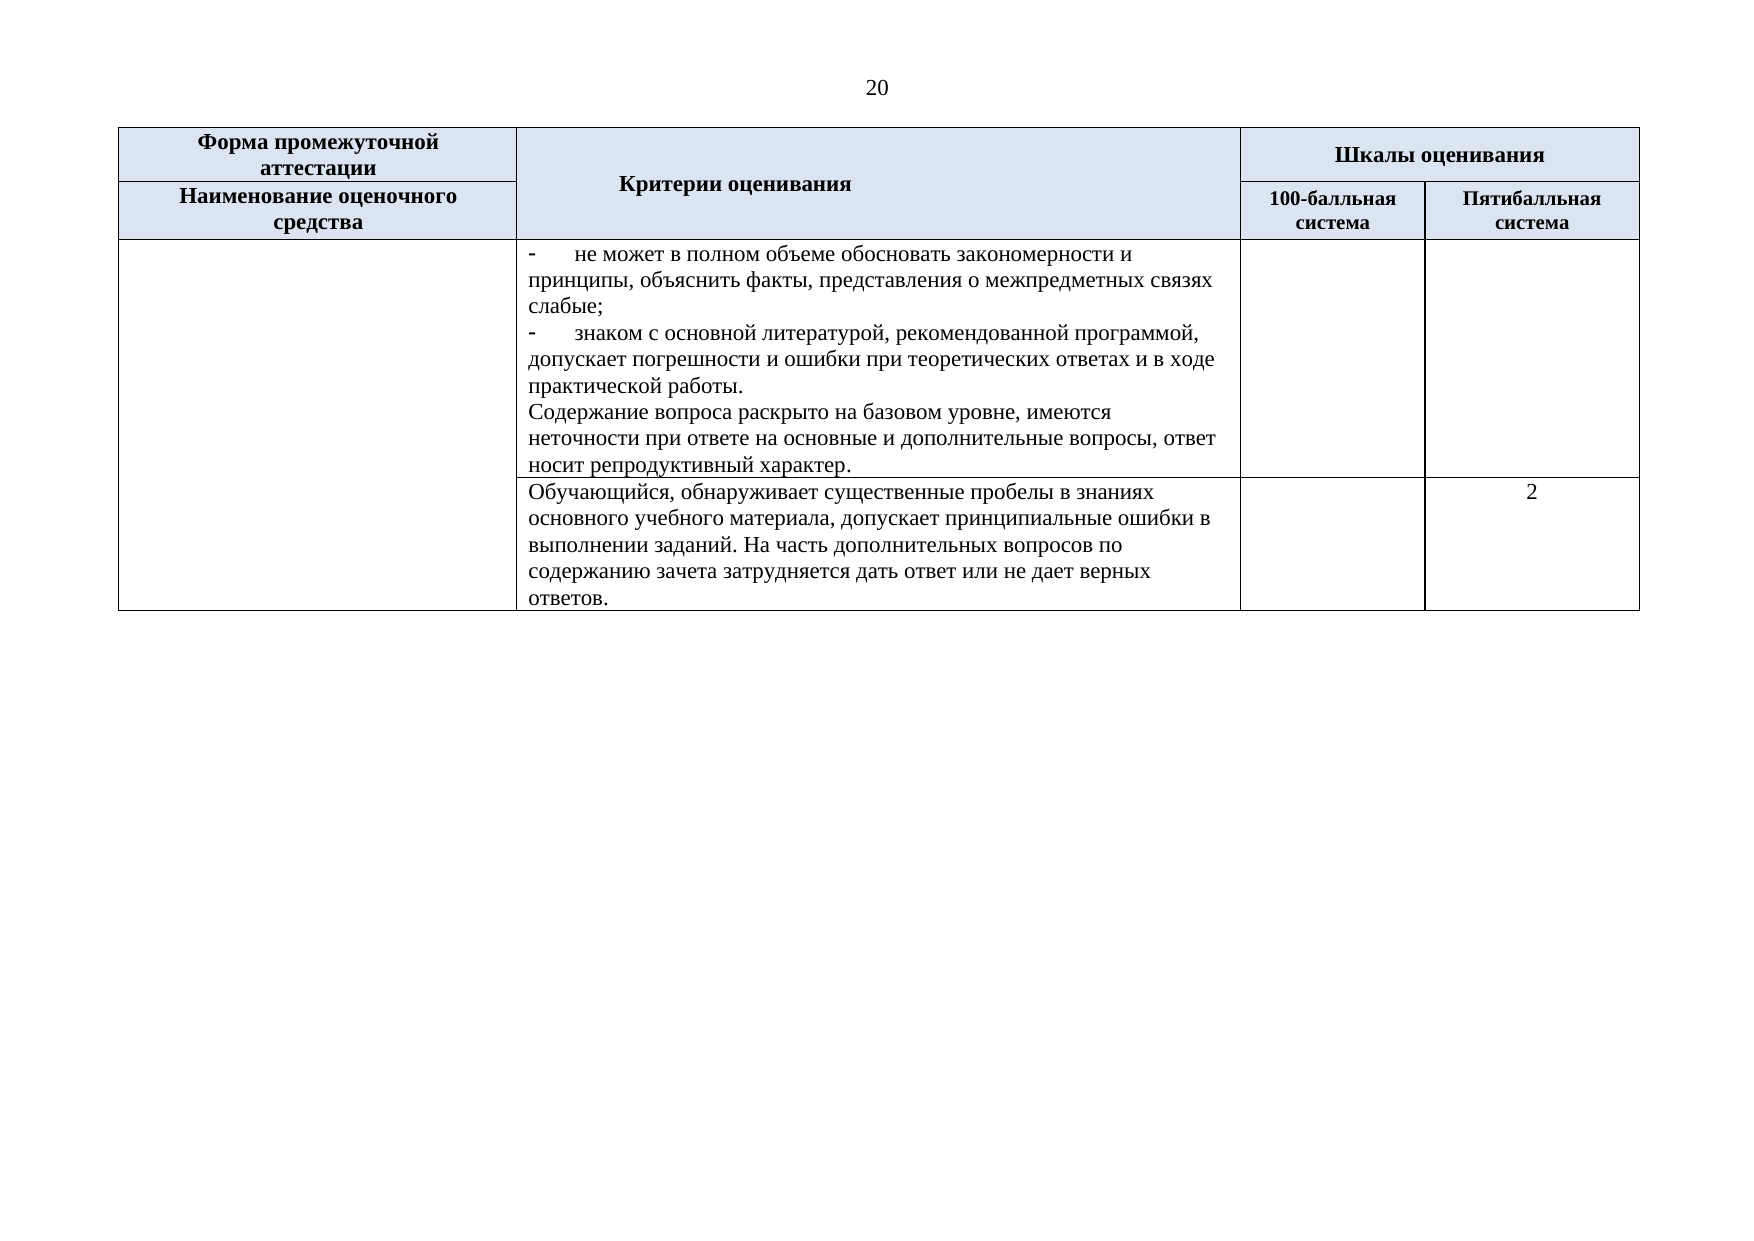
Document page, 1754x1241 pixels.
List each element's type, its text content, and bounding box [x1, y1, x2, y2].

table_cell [517, 240, 1240, 477]
table_header Шкалы оценивания [1241, 128, 1639, 181]
table_cell Наименование оценочного средства [119, 182, 516, 239]
table_cell [1241, 240, 1424, 477]
table_cell Пятибалльная система [1426, 182, 1639, 239]
table_cell 2 [1426, 478, 1639, 610]
table_cell 100-балльная система [1241, 182, 1424, 239]
table_cell Обучающийся, обнаруживает существенные пробелы в знаниях основного учебного материала, допускает принципиальные ошибки в выполнении заданий. На часть дополнительных вопросов по содержанию зачета затрудняется дать ответ или не дает верных ответов. [517, 478, 1240, 610]
table_cell [1241, 478, 1424, 610]
table_header Критерии оценивания [517, 128, 1240, 239]
table_cell 3 [1426, 240, 1639, 477]
table_header Форма промежуточной аттестации [119, 128, 516, 181]
